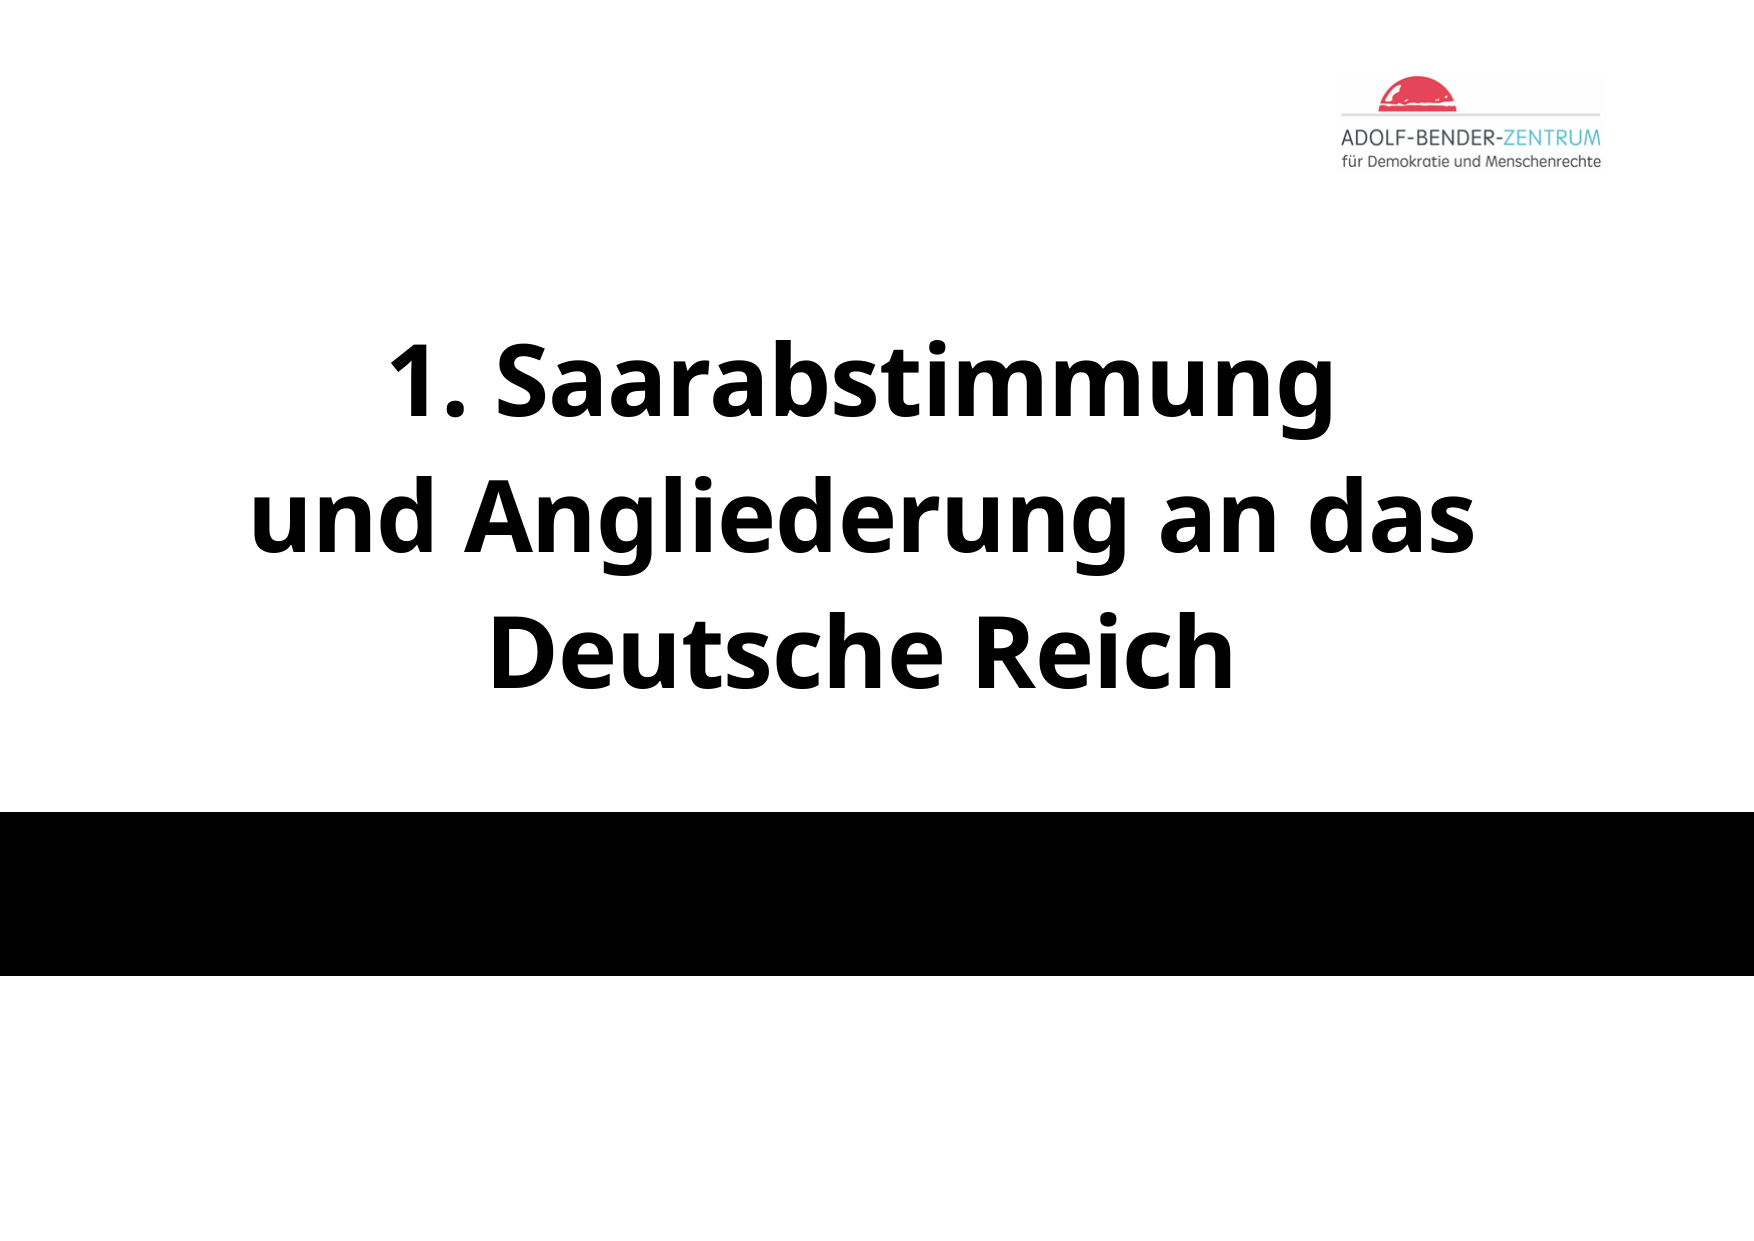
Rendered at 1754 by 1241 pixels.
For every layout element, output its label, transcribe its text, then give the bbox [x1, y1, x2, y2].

title und Angliederung an das Deutsche Reich [118, 445, 1606, 718]
picture [1335, 73, 1607, 173]
title 1. Saarabstimmung [118, 309, 1606, 445]
